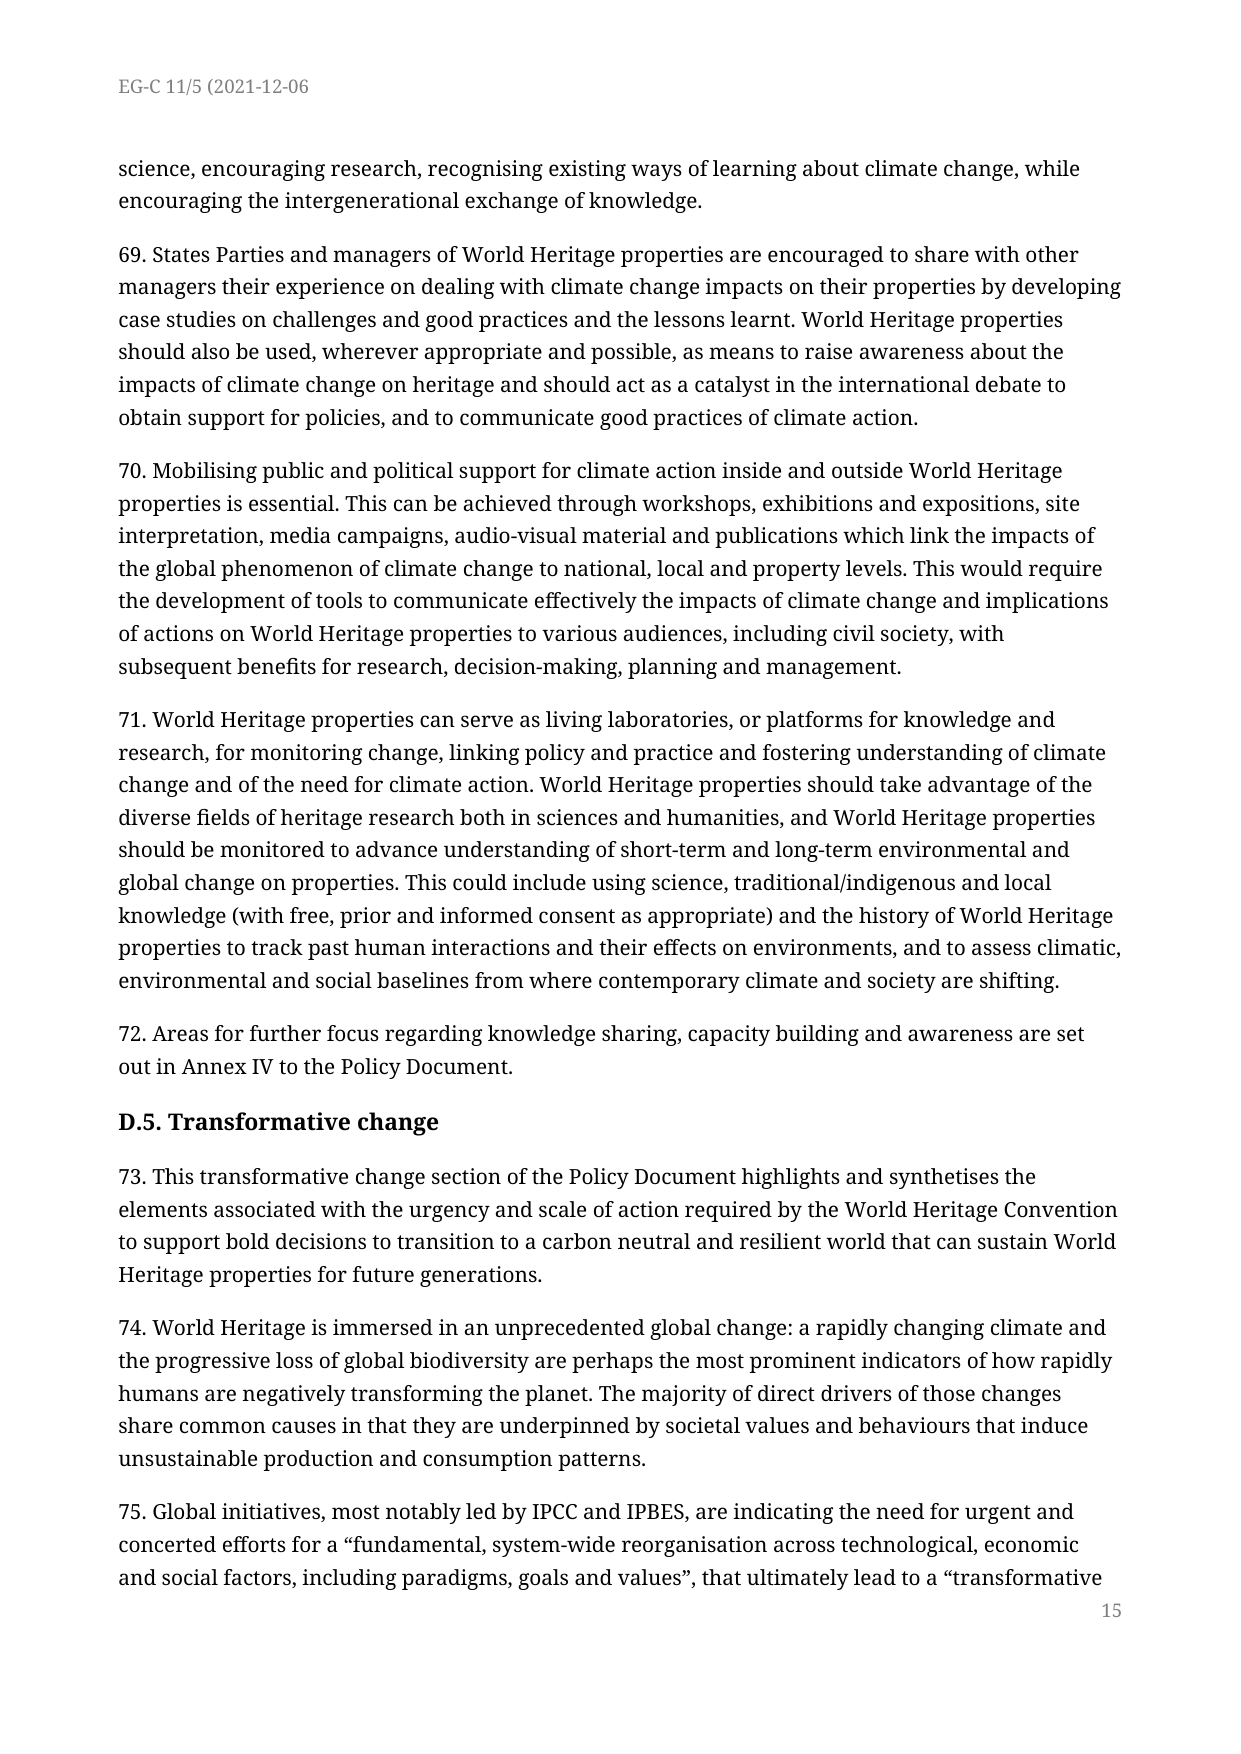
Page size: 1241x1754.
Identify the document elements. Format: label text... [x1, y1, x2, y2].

text 72. Areas for further focus regarding knowledge sharing, capacity building and awareness are set out in Annex IV to the Policy Document. [118, 1019, 1122, 1081]
text 71. World Heritage properties can serve as living laboratories, or platforms for knowledge and research, for monitoring change, linking policy and practice and fostering understanding of climate change and of the need for climate action. World Heritage properties should take advantage of the diverse fields of heritage research both in sciences and humanities, and World Heritage properties should be monitored to advance understanding of short-term and long-term environmental and global change on properties. This could include using science, traditional/indigenous and local knowledge (with free, prior and informed consent as appropriate) and the history of World Heritage properties to track past human interactions and their effects on environments, and to assess climatic, environmental and social baselines from where contemporary climate and society are shifting. [118, 705, 1122, 994]
text D.5. Transformative change [118, 1106, 1122, 1137]
text 69. States Parties and managers of World Heritage properties are encouraged to share with other managers their experience on dealing with climate change impacts on their properties by developing case studies on challenges and good practices and the lessons learnt. World Heritage properties should also be used, wherever appropriate and possible, as means to raise awareness about the impacts of climate change on heritage and should act as a catalyst in the international debate to obtain support for policies, and to communicate good practices of climate action. [118, 240, 1122, 431]
text 74. World Heritage is immersed in an unprecedented global change: a rapidly changing climate and the progressive loss of global biodiversity are perhaps the most prominent indicators of how rapidly humans are negatively transforming the planet. The majority of direct drivers of those changes share common causes in that they are underpinned by societal values and behaviours that induce unsustainable production and consumption patterns. [118, 1313, 1122, 1472]
text 70. Mobilising public and political support for climate action inside and outside World Heritage properties is essential. This can be achieved through workshops, exhibitions and expositions, site interpretation, media campaigns, audio-visual material and publications which link the impacts of the global phenomenon of climate change to national, local and property levels. This would require the development of tools to communicate effectively the impacts of climate change and implications of actions on World Heritage properties to various audiences, including civil society, with subsequent benefits for research, decision-making, planning and management. [118, 456, 1122, 680]
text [118, 154, 1122, 215]
text 73. This transformative change section of the Policy Document highlights and synthetises the elements associated with the urgency and scale of action required by the World Heritage Convention to support bold decisions to transition to a carbon neutral and resilient world that can sustain World Heritage properties for future generations. [118, 1162, 1122, 1288]
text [118, 1497, 1122, 1591]
